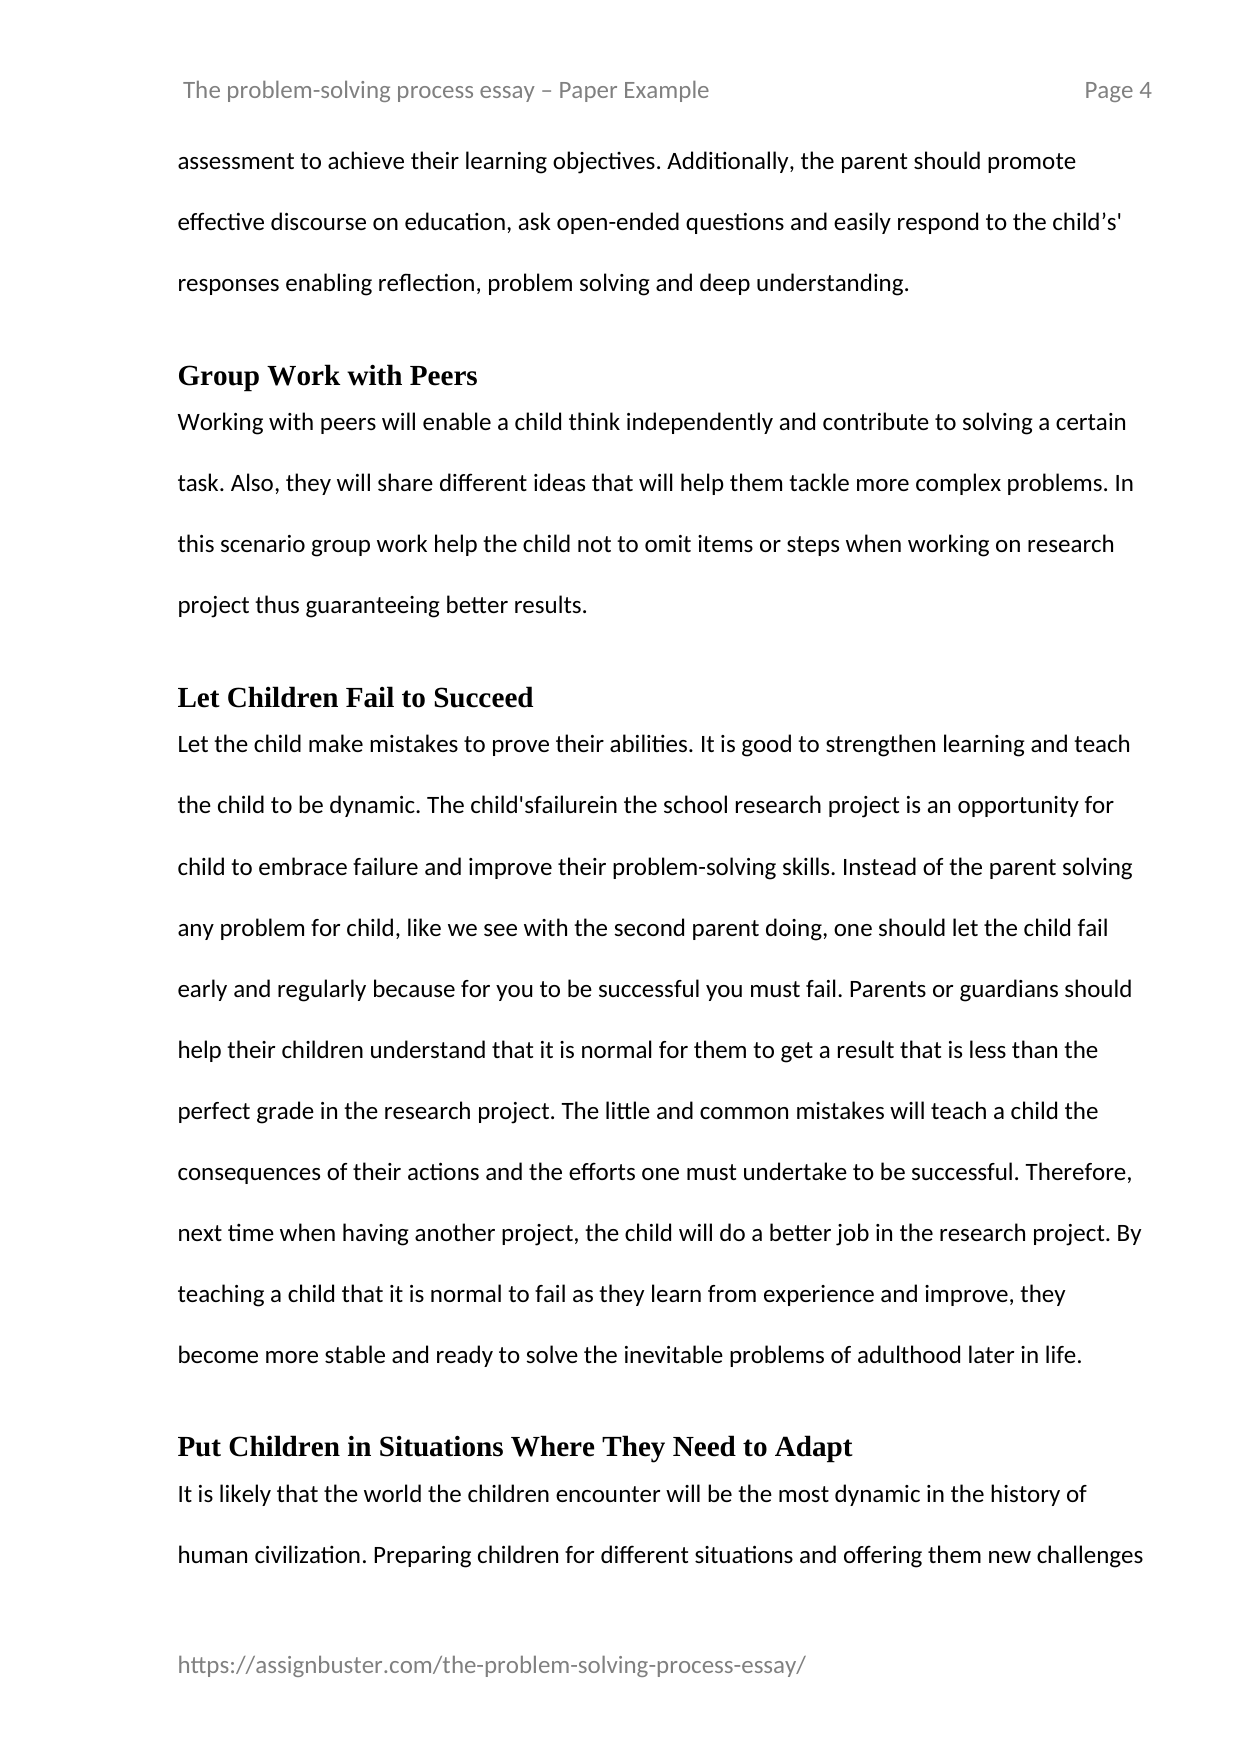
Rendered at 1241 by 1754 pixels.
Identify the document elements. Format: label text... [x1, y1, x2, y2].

subtitle Put Children in Situations Where They Need to Adapt [177, 1429, 1152, 1463]
text Working with peers will enable a child think independently and contribute to solving a certain task. Also, they will share different ideas that will help them tackle more complex problems. In this scenario group work help the child not to omit items or steps when working on research project thus guaranteeing better results. [177, 406, 1152, 620]
subtitle Group Work with Peers [177, 358, 1152, 391]
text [177, 1478, 1152, 1570]
subtitle Let Children Fail to Succeed [177, 680, 1152, 713]
text Let the child make mistakes to prove their abilities. It is good to strengthen learning and teach the child to be dynamic. The child'sfailurein the school research project is an opportunity for child to embrace failure and improve their problem-solving skills. Instead of the parent solving any problem for child, like we see with the second parent doing, one should let the child fail early and regularly because for you to be successful you must fail. Parents or guardians should help their children understand that it is normal for them to get a result that is less than the perfect grade in the research project. The little and common mistakes will teach a child the consequences of their actions and the efforts one must undertake to be successful. Therefore, next time when having another project, the child will do a better job in the research project. By teaching a child that it is normal to fail as they learn from experience and improve, they become more stable and ready to solve the inevitable problems of adulthood later in life. [177, 728, 1152, 1369]
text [177, 145, 1152, 298]
